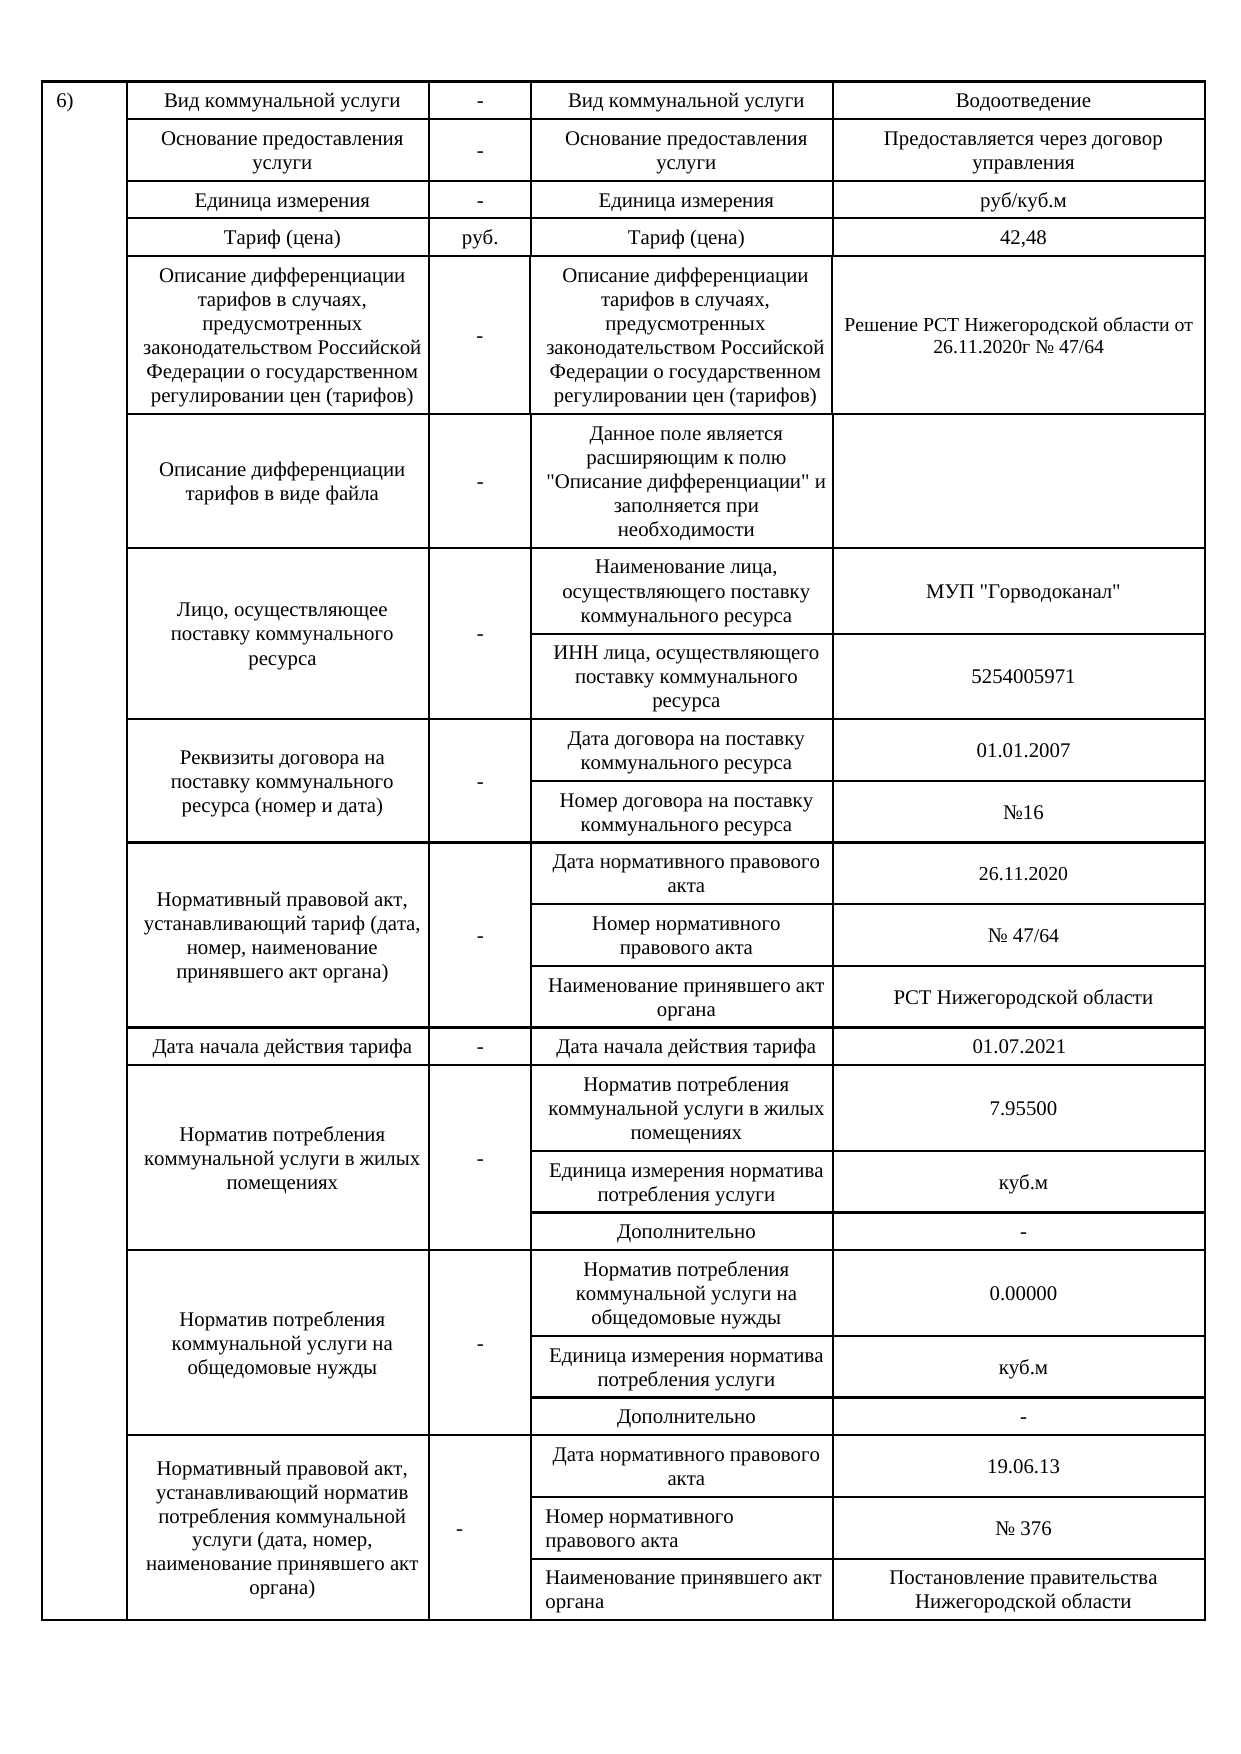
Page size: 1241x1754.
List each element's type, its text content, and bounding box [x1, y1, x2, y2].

table_cell - [430, 120, 530, 180]
table_cell Наименование принявшего акт органа [532, 1560, 832, 1619]
table_cell Дата нормативного правового акта [532, 1436, 832, 1496]
table_cell Дополнительно [532, 1399, 832, 1434]
table_cell Тариф (цена) [128, 219, 428, 255]
table_cell Наименование принявшего акт органа [532, 967, 832, 1026]
table_cell РСТ Нижегородской области [834, 967, 1204, 1026]
table_cell Норматив потребления коммунальной услуги в жилых помещениях [128, 1066, 428, 1249]
table_cell Описание дифференциации тарифов в виде файла [128, 415, 428, 547]
table_cell 7.95500 [834, 1066, 1204, 1150]
table_cell 01.01.2007 [834, 720, 1204, 780]
table_cell Дата начала действия тарифа [128, 1029, 428, 1064]
table_header Водоотведение [834, 83, 1204, 118]
table_cell Наименование лица, осуществляющего поставку коммунального ресурса [532, 549, 832, 632]
table_cell Основание предоставления услуги [532, 120, 832, 180]
table_cell - [430, 720, 530, 841]
table_cell куб.м [834, 1337, 1204, 1396]
table_cell - [834, 1214, 1204, 1249]
table_cell - [430, 1029, 530, 1064]
table_cell Дата нормативного правового акта [532, 844, 832, 903]
table_cell Единица измерения норматива потребления услуги [532, 1152, 832, 1211]
table_cell Лицо, осуществляющее поставку коммунального ресурса [128, 549, 428, 718]
table_cell - [430, 182, 530, 217]
table_cell Единица измерения [128, 182, 428, 217]
table_cell - [834, 1399, 1204, 1434]
table_cell 26.11.2020 [834, 844, 1204, 903]
table_cell Описание дифференциации тарифов в случаях, предусмотренных законодательством Российской Федерации о государственном регулировании цен (тарифов) [531, 257, 831, 413]
table_cell 19.06.13 [834, 1436, 1204, 1496]
table_cell 01.07.2021 [834, 1029, 1204, 1064]
table_header - [430, 83, 530, 118]
table_cell руб. [430, 219, 530, 255]
table_cell - [430, 1251, 530, 1434]
table_cell Постановление правительства Нижегородской области [834, 1560, 1204, 1619]
table_cell Единица измерения норматива потребления услуги [532, 1337, 832, 1396]
table_cell Нормативный правовой акт, устанавливающий норматив потребления коммунальной услуги (дата, номер, наименование принявшего акт органа) [128, 1436, 428, 1619]
table_cell куб.м [834, 1152, 1204, 1211]
table_cell - [430, 1066, 530, 1249]
table_cell Номер нормативного правового акта [532, 905, 832, 965]
table_cell Дата начала действия тарифа [532, 1029, 832, 1064]
table_cell руб/куб.м [834, 182, 1204, 217]
table_cell Норматив потребления коммунальной услуги на общедомовые нужды [128, 1251, 428, 1434]
table_cell ИНН лица, осуществляющего поставку коммунального ресурса [532, 635, 832, 718]
table_cell 5254005971 [834, 635, 1204, 718]
table_cell 42,48 [834, 219, 1204, 255]
table_cell - [430, 844, 530, 1026]
table_cell № 47/64 [834, 905, 1204, 965]
table_cell - [430, 1436, 530, 1619]
table_cell Номер договора на поставку коммунального ресурса [532, 782, 832, 841]
table_cell Норматив потребления коммунальной услуги на общедомовые нужды [532, 1251, 832, 1335]
table_header Вид коммунальной услуги [128, 83, 428, 118]
table_cell Реквизиты договора на поставку коммунального ресурса (номер и дата) [128, 720, 428, 841]
table_cell Номер нормативного правового акта [532, 1498, 832, 1557]
table_cell Тариф (цена) [532, 219, 832, 255]
table_header 6) [43, 83, 126, 1619]
table_cell Основание предоставления услуги [128, 120, 428, 180]
table_cell Норматив потребления коммунальной услуги в жилых помещениях [532, 1066, 832, 1150]
table_cell Решение РСТ Нижегородской области от 26.11.2020г № 47/64 [833, 257, 1204, 413]
table_cell - [430, 257, 529, 413]
table_cell Дата договора на поставку коммунального ресурса [532, 720, 832, 780]
table_cell Предоставляется через договор управления [834, 120, 1204, 180]
table_cell №16 [834, 782, 1204, 841]
table_cell - [430, 549, 530, 718]
table_cell Описание дифференциации тарифов в случаях, предусмотренных законодательством Российской Федерации о государственном регулировании цен (тарифов) [128, 257, 428, 413]
table_header Вид коммунальной услуги [532, 83, 832, 118]
table_cell № 376 [834, 1498, 1204, 1557]
table_cell Единица измерения [532, 182, 832, 217]
table_cell 0.00000 [834, 1251, 1204, 1335]
table_cell Данное поле является расширяющим к полю "Описание дифференциации" и заполняется при необходимости [532, 415, 832, 547]
table_cell МУП "Горводоканал" [834, 549, 1204, 632]
table_cell [834, 415, 1204, 547]
table_cell Нормативный правовой акт, устанавливающий тариф (дата, номер, наименование принявшего акт органа) [128, 844, 428, 1026]
table_cell - [430, 415, 530, 547]
table_cell Дополнительно [532, 1214, 832, 1249]
